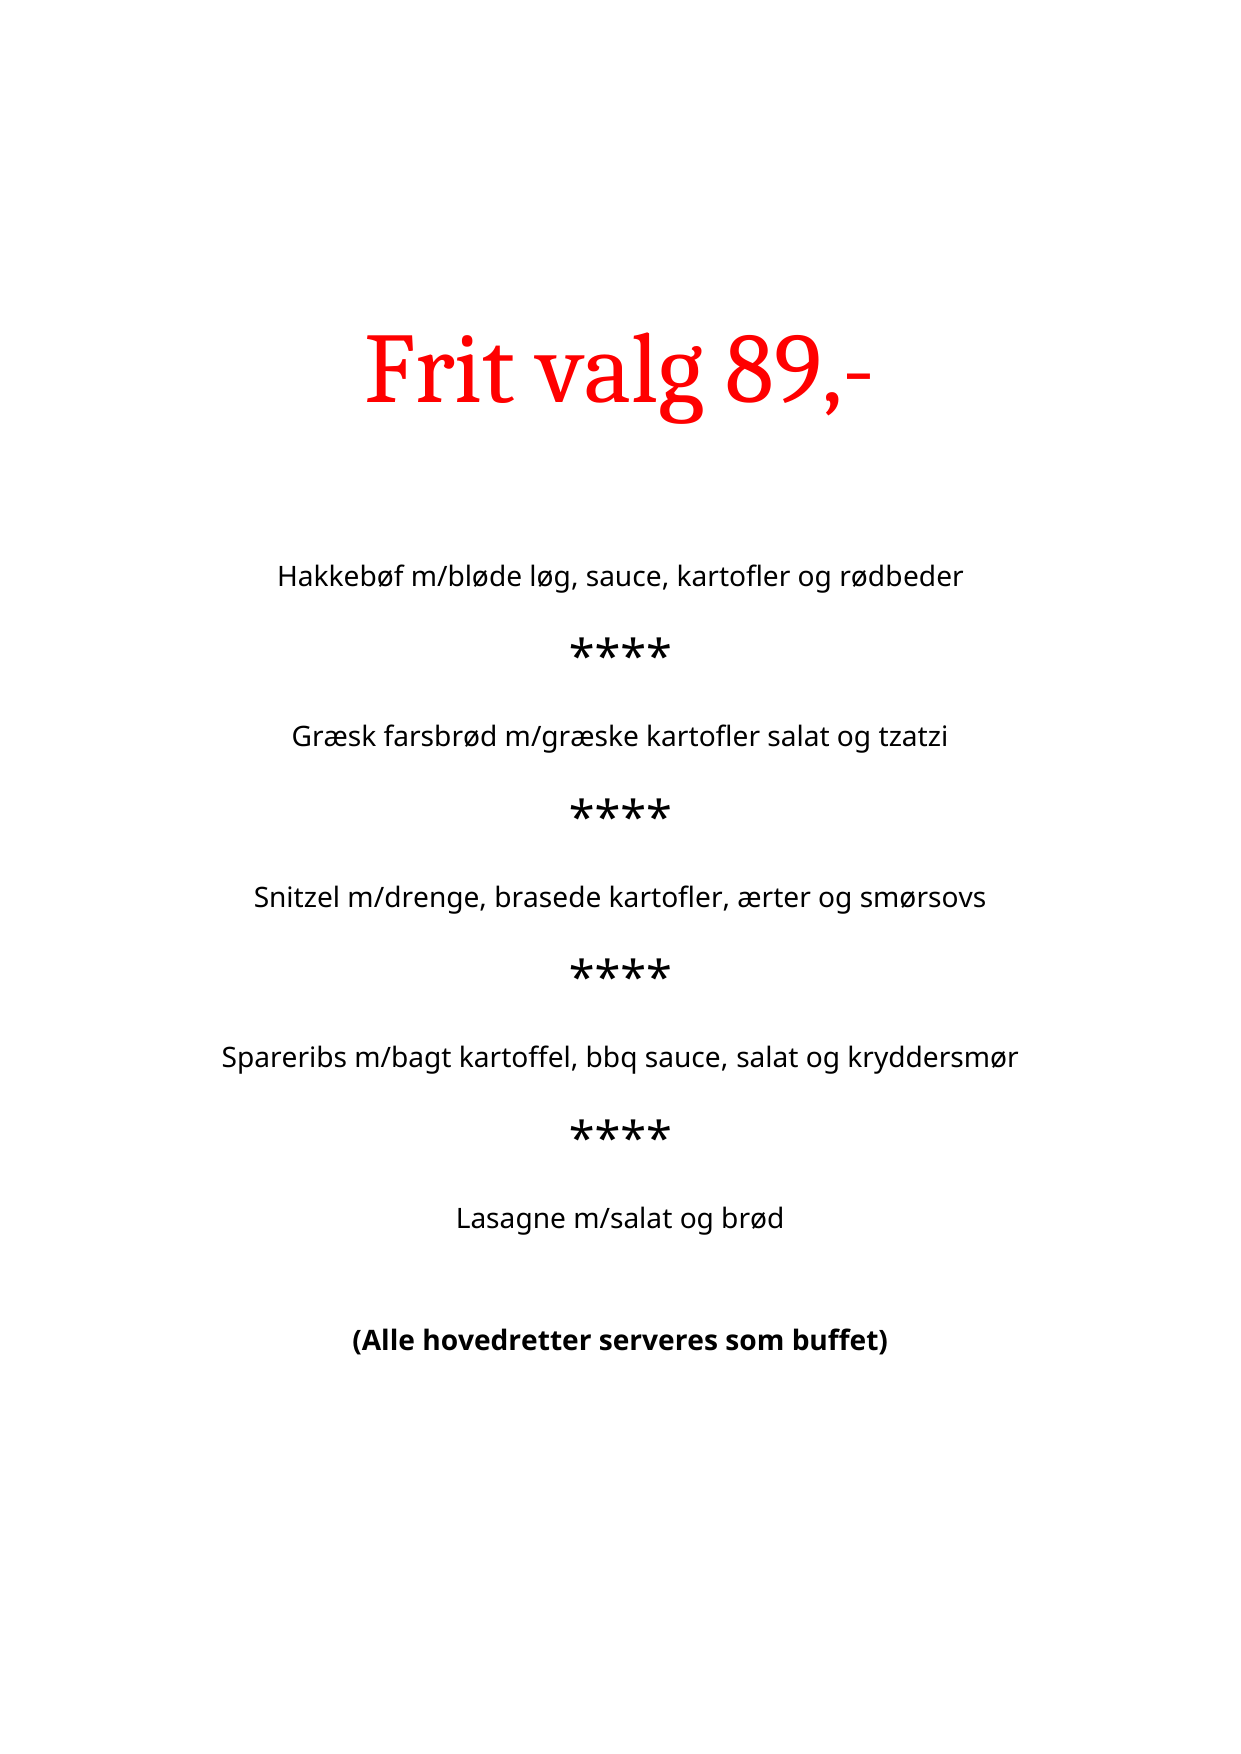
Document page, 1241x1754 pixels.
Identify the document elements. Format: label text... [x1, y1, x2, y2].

text Frit valg 89,- [118, 312, 1122, 427]
text Græsk farsbrød m/græske kartofler salat og tzatzi [118, 717, 1122, 755]
text **** [118, 1105, 1122, 1169]
text Lasagne m/salat og brød [118, 1198, 1122, 1236]
text **** [118, 944, 1122, 1008]
text Spareribs m/bagt kartoffel, bbq sauce, salat og kryddersmør [118, 1038, 1122, 1076]
text Snitzel m/drenge, brasede kartofler, ærter og smørsovs [118, 877, 1122, 915]
text Hakkebøf m/bløde løg, sauce, kartofler og rødbeder [118, 556, 1122, 594]
text **** [118, 784, 1122, 848]
text **** [118, 623, 1122, 687]
text (Alle hovedretter serveres som buffet) [118, 1320, 1122, 1359]
